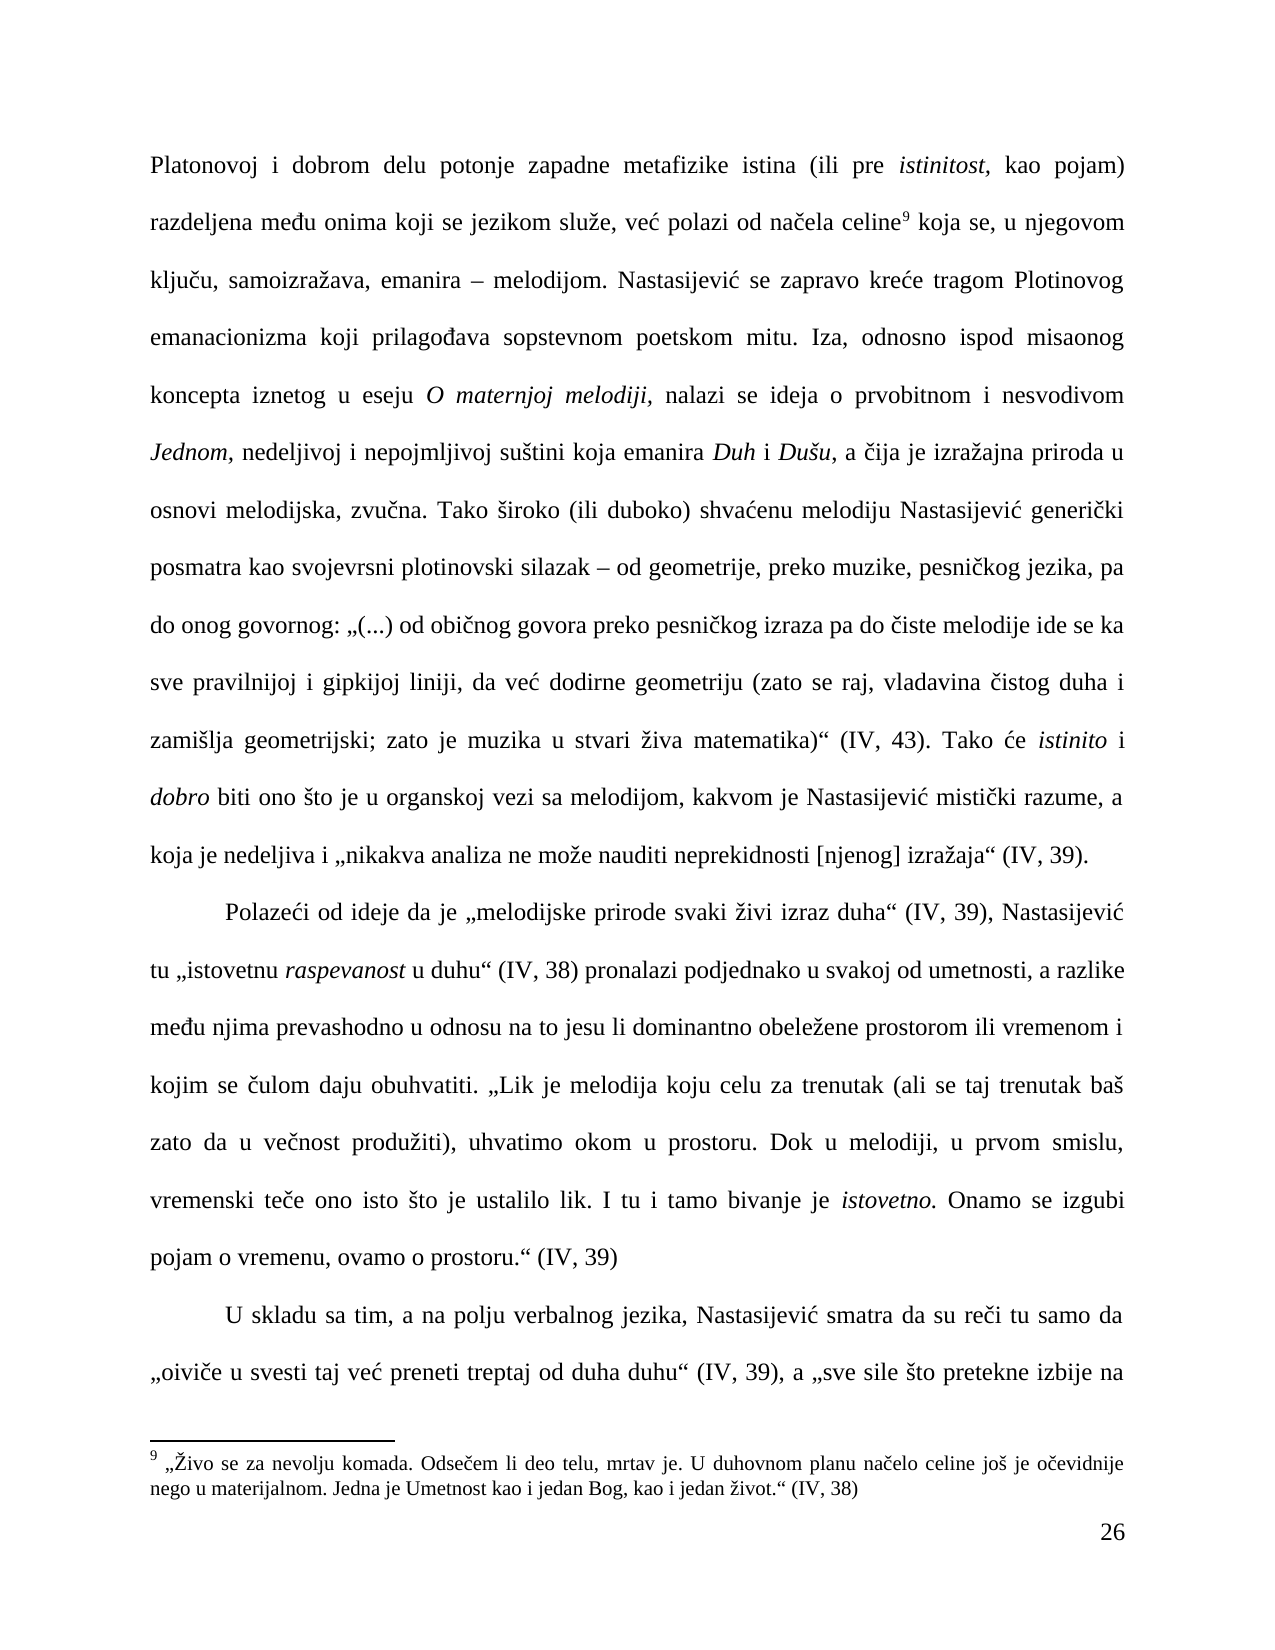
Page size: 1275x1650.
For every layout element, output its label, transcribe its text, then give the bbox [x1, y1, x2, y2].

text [150, 1300, 1125, 1386]
text Polazeći od ideje da je „melodijske prirode svaki živi izraz duha“ (IV, 39), Nastasijević tu „istovetnu raspevanost u duhu“ (IV, 38) pronalazi podjednako u svakoj od umetnosti, a razlike među njima prevashodno u odnosu na to jesu li dominantno obeležene prostorom ili vremenom i kojim se čulom daju obuhvatiti. „Lik je melodija koju celu za trenutak (ali se taj trenutak baš zato da u večnost produžiti), uhvatimo okom u prostoru. Dok u melodiji, u prvom smislu, vremenski teče ono isto što je ustalilo lik. I tu i tamo bivanje je istovetno. Onamo se izgubi pojam o vremenu, ovamo o prostoru.“ (IV, 39) [150, 897, 1125, 1271]
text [150, 150, 1125, 869]
